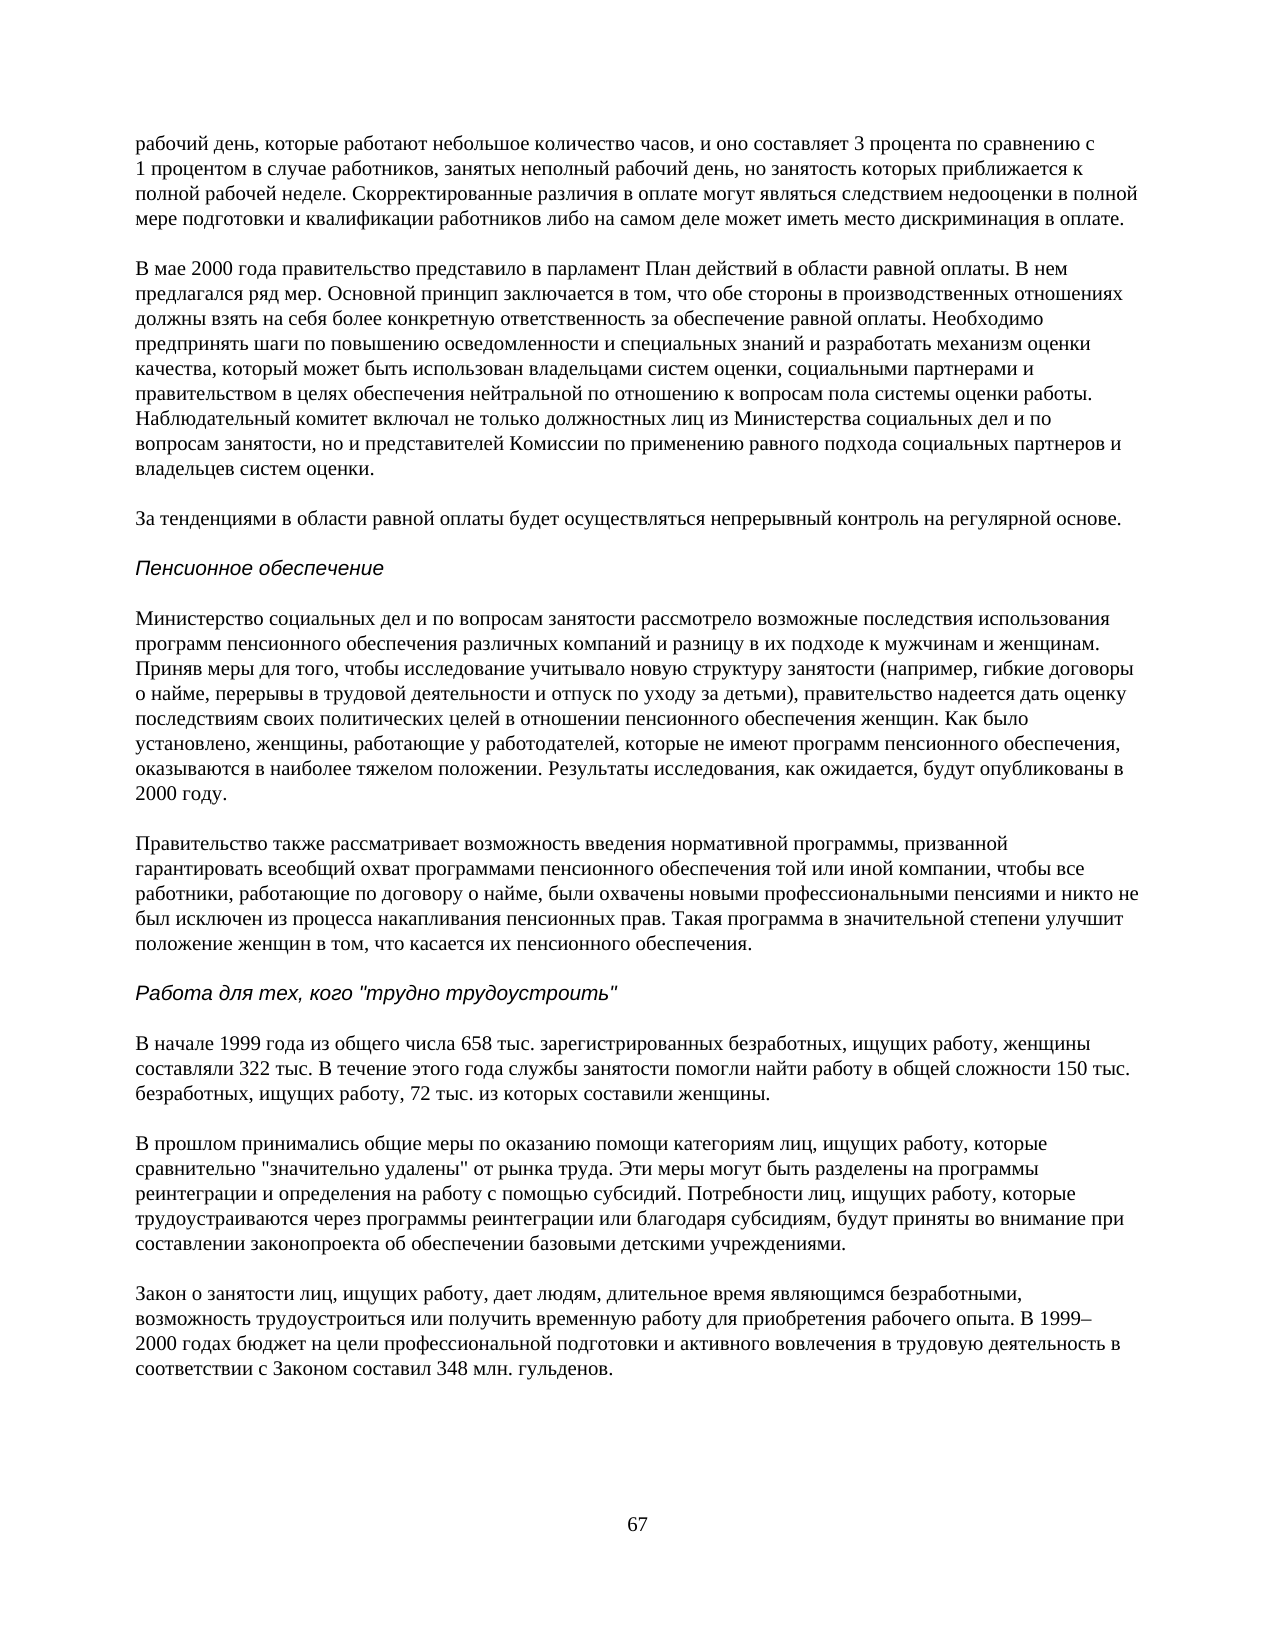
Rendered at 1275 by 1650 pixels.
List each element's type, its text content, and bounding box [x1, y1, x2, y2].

text Закон о занятости лиц, ищущих работу, дает людям, длительное время являющимся безработными, возможность трудоустроиться или получить временную работу для приобретения рабочего опыта. В 1999–2000 годах бюджет на цели профессиональной подготовки и активного вовлечения в трудовую деятельность в соответствии с Законом составил 348 млн. гульденов. [135, 1280, 1140, 1380]
text В мае 2000 года правительство представило в парламент План действий в области равной оплаты. В нем предлагался ряд мер. Основной принцип заключается в том, что обе стороны в производственных отношениях должны взять на себя более конкретную ответственность за обеспечение равной оплаты. Необходимо предпринять шаги по повышению осведомленности и специальных знаний и разработать механизм оценки качества, который может быть использован владельцами систем оценки, социальными партнерами и правительством в целях обеспечения нейтральной по отношению к вопросам пола системы оценки работы. Наблюдательный комитет включал не только должностных лиц из Министерства социальных дел и по вопросам занятости, но и представителей Комиссии по применению равного подхода социальных партнеров и владельцев систем оценки. [135, 255, 1140, 480]
text За тенденциями в области равной оплаты будет осуществляться непрерывный контроль на регулярной основе. [135, 505, 1140, 530]
text Министерство социальных дел и по вопросам занятости рассмотрело возможные последствия использования программ пенсионного обеспечения различных компаний и разницу в их подходе к мужчинам и женщинам. Приняв меры для того, чтобы исследование учитывало новую структуру занятости (например, гибкие договоры о найме, перерывы в трудовой деятельности и отпуск по уходу за детьми), правительство надеется дать оценку последствиям своих политических целей в отношении пенсионного обеспечения женщин. Как было установлено, женщины, работающие у работодателей, которые не имеют программ пенсионного обеспечения, оказываются в наиболее тяжелом положении. Результаты исследования, как ожидается, будут опубликованы в 2000 году. [135, 605, 1140, 805]
text В начале 1999 года из общего числа 658 тыс. зарегистрированных безработных, ищущих работу, женщины составляли 322 тыс. В течение этого года службы занятости помогли найти работу в общей сложности 150 тыс. безработных, ищущих работу, 72 тыс. из которых составили женщины. [135, 1030, 1140, 1105]
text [135, 130, 1140, 230]
subtitle Пенсионное обеспечение [135, 555, 1140, 580]
text В прошлом принимались общие меры по оказанию помощи категориям лиц, ищущих работу, которые сравнительно "значительно удалены" от рынка труда. Эти меры могут быть разделены на программы реинтеграции и определения на работу с помощью субсидий. Потребности лиц, ищущих работу, которые трудоустраиваются через программы реинтеграции или благодаря субсидиям, будут приняты во внимание при составлении законопроекта об обеспечении базовыми детскими учреждениями. [135, 1130, 1140, 1255]
subtitle Работа для тех, кого "трудно трудоустроить" [135, 980, 1140, 1005]
text Правительство также рассматривает возможность введения нормативной программы, призванной гарантировать всеобщий охват программами пенсионного обеспечения той или иной компании, чтобы все работники, работающие по договору о найме, были охвачены новыми профессиональными пенсиями и никто не был исключен из процесса накапливания пенсионных прав. Такая программа в значительной степени улучшит положение женщин в том, что касается их пенсионного обеспечения. [135, 830, 1140, 955]
